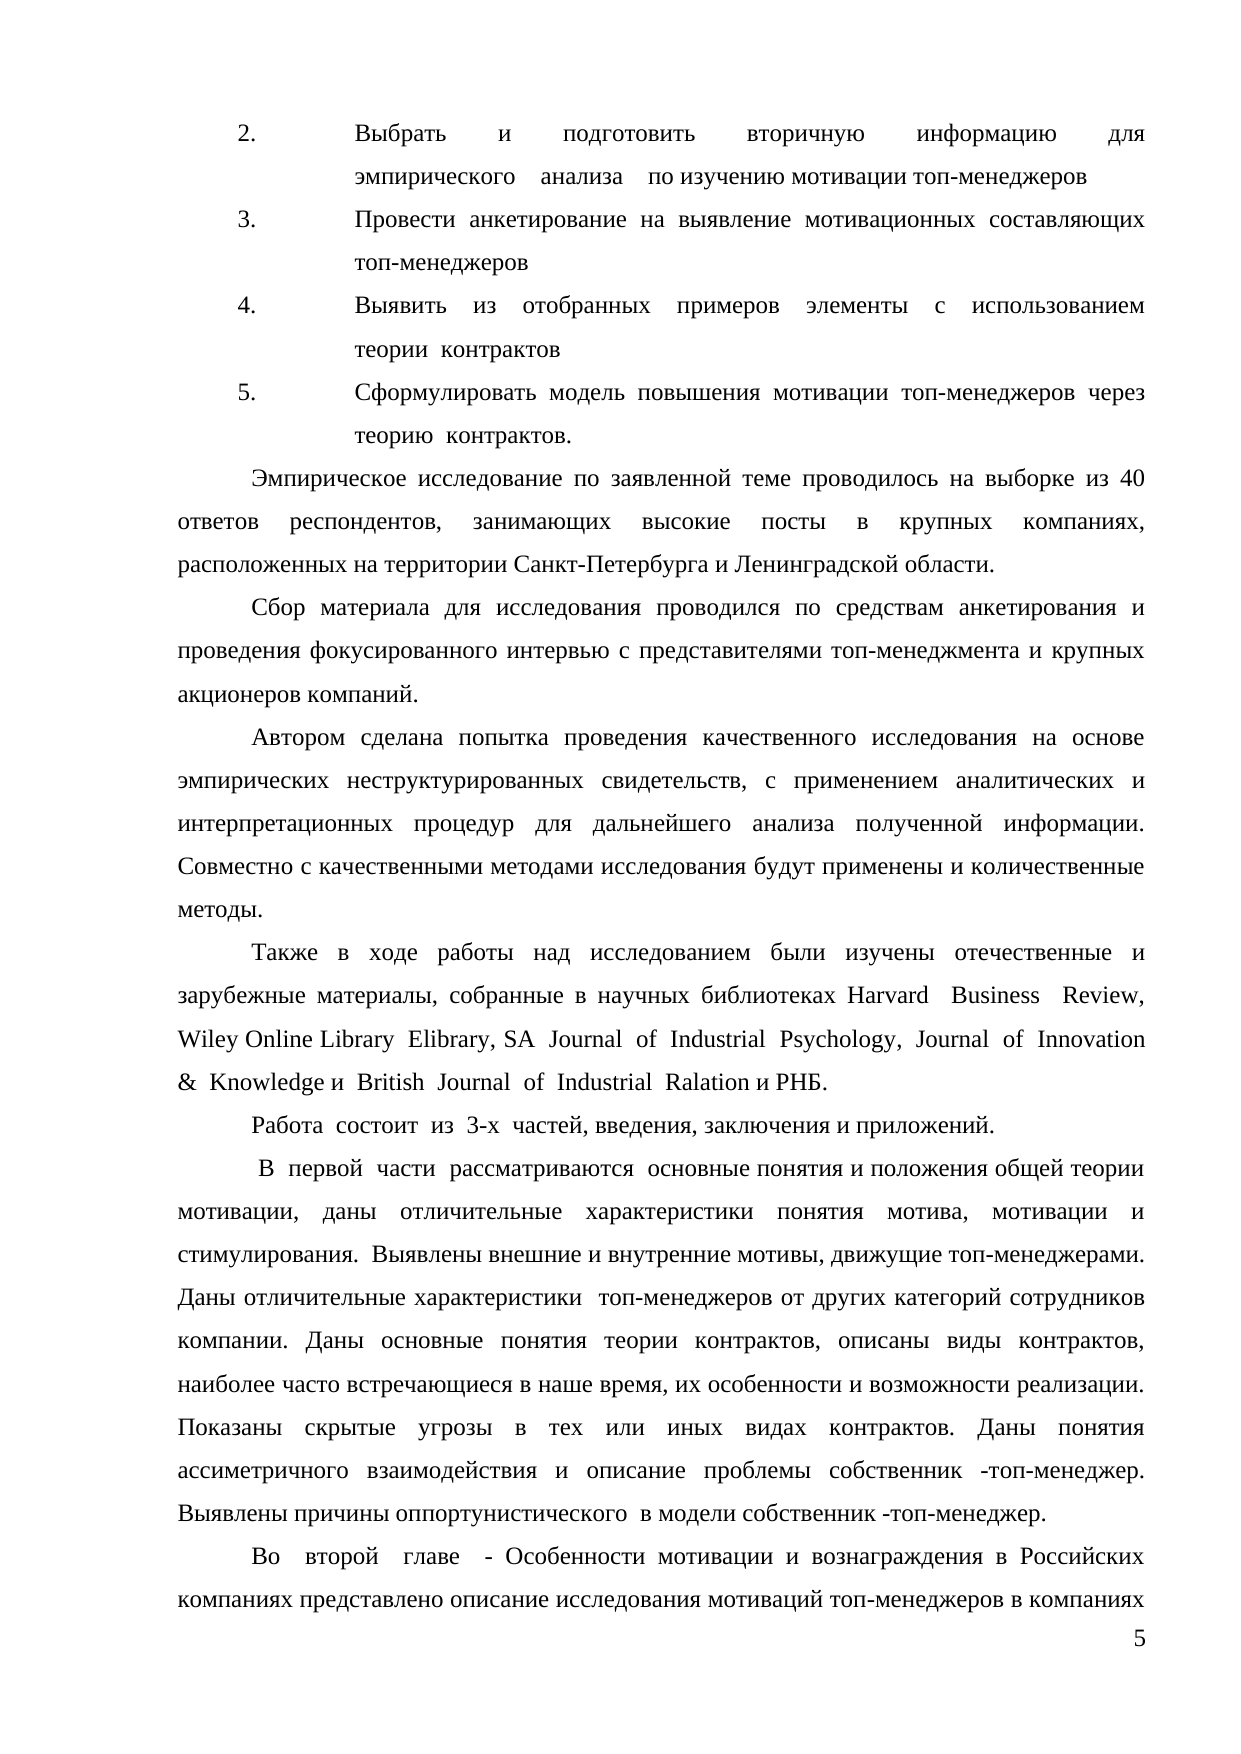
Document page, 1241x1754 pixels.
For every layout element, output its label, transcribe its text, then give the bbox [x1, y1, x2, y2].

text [177, 1541, 1146, 1613]
text Эмпирическое исследование по заявленной теме проводилось на выборке из 40 ответов респондентов, занимающих высокие посты в крупных компаниях, расположенных на территории Санкт-Петербурга и Ленинградской области. [177, 463, 1146, 578]
text Работа состоит из 3-х частей, введения, заключения и приложений. [177, 1110, 1146, 1139]
list Выбрать и подготовить вторичную информацию для эмпирического анализа по изучению мотивации топ-менеджеров [237, 118, 1146, 190]
text Также в ходе работы над исследованием были изучены отечественные и зарубежные материалы, собранные в научных библиотеках Harvard Business Review, Wiley Online Library Elibrary, SA Journal of Industrial Psychology, Journal of Innovation & Knowledge и British Journal of Industrial Ralation и РНБ. [177, 937, 1146, 1096]
list Выявить из отобранных примеров элементы с использованием теории контрактов [237, 291, 1146, 362]
list Сформулировать модель повышения мотивации топ-менеджеров через теорию контрактов. [237, 377, 1146, 449]
text Сбор материала для исследования проводился по средствам анкетирования и проведения фокусированного интервью с представителями топ-менеджмента и крупных акционеров компаний. [177, 592, 1146, 707]
text В первой части рассматриваются основные понятия и положения общей теории мотивации, даны отличительные характеристики понятия мотива, мотивации и стимулирования. Выявлены внешние и внутренние мотивы, движущие топ-менеджерами. Даны отличительные характеристики топ-менеджеров от других категорий сотрудников компании. Даны основные понятия теории контрактов, описаны виды контрактов, наиболее часто встречающиеся в наше время, их особенности и возможности реализации. Показаны скрытые угрозы в тех или иных видах контрактов. Даны понятия ассиметричного взаимодействия и описание проблемы собственник -топ-менеджер. Выявлены причины оппортунистического в модели собственник -топ-менеджер. [177, 1153, 1146, 1527]
list Провести анкетирование на выявление мотивационных составляющих топ-менеджеров [237, 204, 1146, 276]
text Автором сделана попытка проведения качественного исследования на основе эмпирических неструктурированных свидетельств, с применением аналитических и интерпретационных процедур для дальнейшего анализа полученной информации. Совместно с качественными методами исследования будут применены и количественные методы. [177, 722, 1146, 923]
